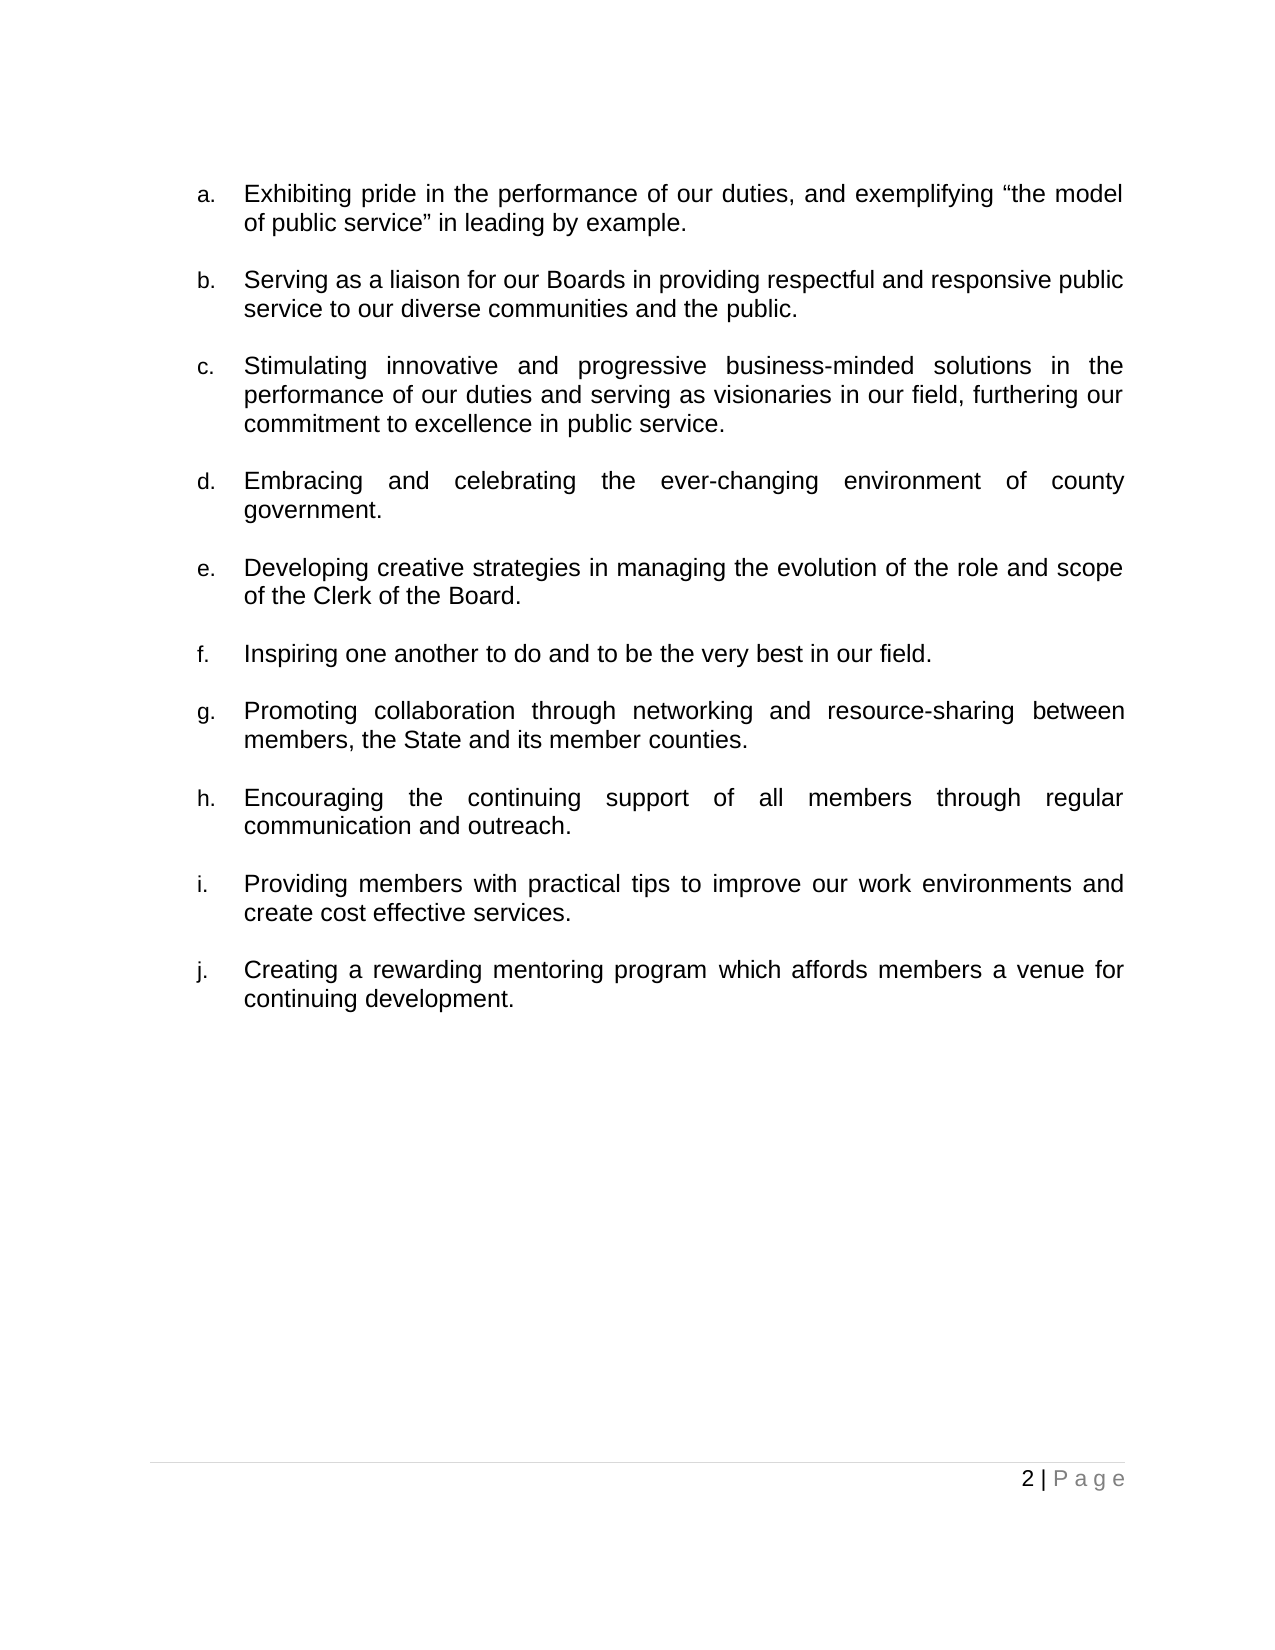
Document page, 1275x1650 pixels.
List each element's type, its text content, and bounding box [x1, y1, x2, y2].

list Serving as a liaison for our Boards in providing respectful and responsive public service to our diverse communities and the public. [197, 265, 1125, 322]
list Creating a rewarding mentoring program which affords members a venue for continuing development. [197, 955, 1125, 1012]
list Inspiring one another to do and to be the very best in our field. [197, 639, 1125, 667]
list Providing members with practical tips to improve our work environments and create cost effective services. [197, 869, 1125, 926]
list Promoting collaboration through networking and resource-sharing between members, the State and its member counties. [197, 696, 1125, 754]
list Stimulating innovative and progressive business-minded solutions in the performance of our duties and serving as visionaries in our field, furthering our commitment to excellence in public service. [197, 351, 1125, 437]
list Developing creative strategies in managing the evolution of the role and scope of the Clerk of the Board. [197, 552, 1125, 610]
list Encouraging the continuing support of all members through regular communication and outreach. [197, 782, 1125, 840]
list Exhibiting pride in the performance of our duties, and exemplifying “the model of public service” in leading by example. [197, 179, 1125, 236]
list Embracing and celebrating the ever-changing environment of county government. [197, 466, 1125, 524]
